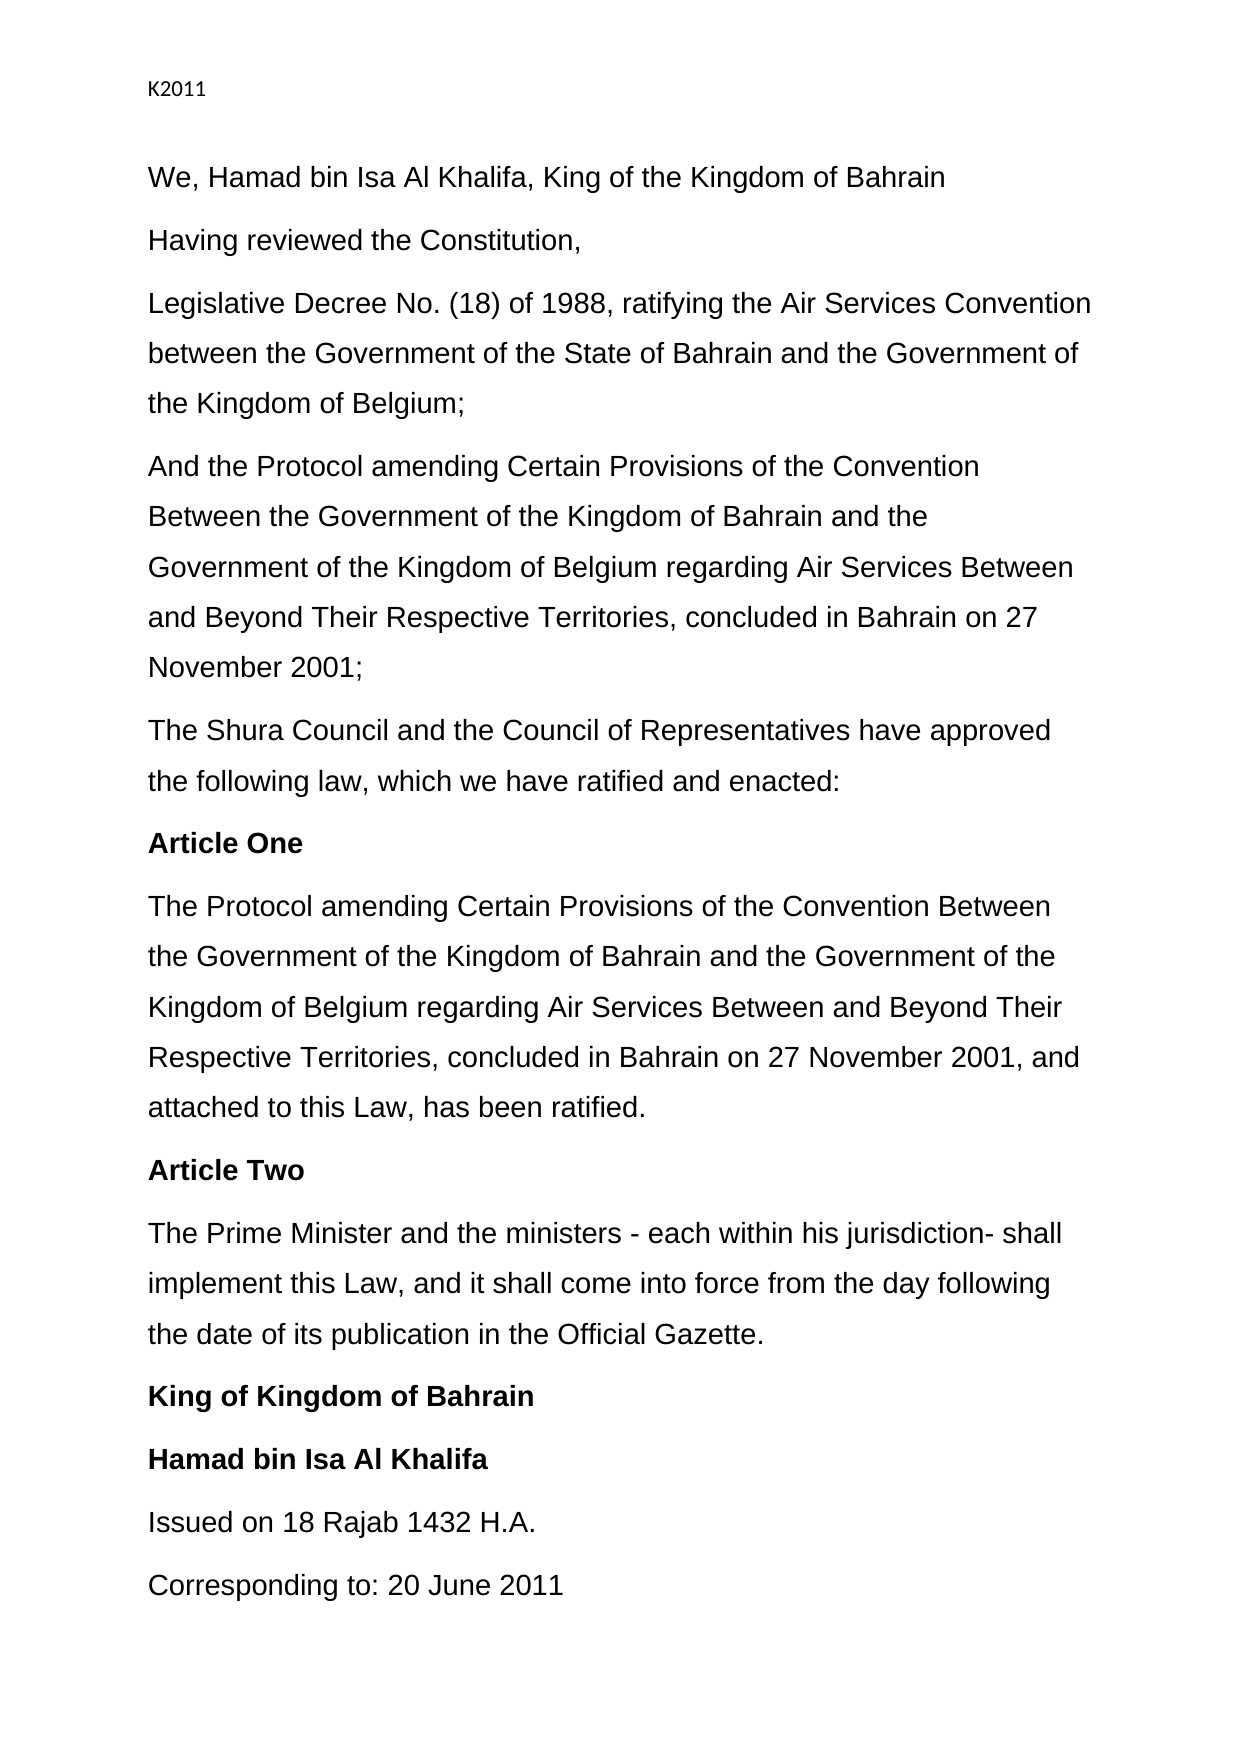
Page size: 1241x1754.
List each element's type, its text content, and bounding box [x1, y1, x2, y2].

text We, Hamad bin Isa Al Khalifa, King of the Kingdom of Bahrain [148, 160, 1093, 194]
text And the Protocol amending Certain Provisions of the Convention Between the Government of the Kingdom of Bahrain and the Government of the Kingdom of Belgium regarding Air Services Between and Beyond Their Respective Territories, concluded in Bahrain on 27 November 2001; [148, 449, 1093, 684]
text The Prime Minister and the ministers - each within his jurisdiction- shall implement this Law, and it shall come into force from the day following the date of its publication in the Official Gazette. [148, 1216, 1093, 1350]
text Article One [148, 826, 1093, 860]
text Having reviewed the Constitution, [148, 223, 1093, 256]
text Issued on 18 Rajab 1432 H.A. [148, 1505, 1093, 1539]
text Corresponding to: 20 June 2011 [148, 1568, 1093, 1601]
text The Shura Council and the Council of Representatives have approved the following law, which we have ratified and enacted: [148, 713, 1093, 797]
text Hamad bin Isa Al Khalifa [148, 1442, 1093, 1476]
text King of Kingdom of Bahrain [148, 1379, 1093, 1413]
text Article Two [148, 1153, 1093, 1187]
text The Protocol amending Certain Provisions of the Convention Between the Government of the Kingdom of Bahrain and the Government of the Kingdom of Belgium regarding Air Services Between and Beyond Their Respective Territories, concluded in Bahrain on 27 November 2001, and attached to this Law, has been ratified. [148, 889, 1093, 1124]
text Legislative Decree No. (18) of 1988, ratifying the Air Services Convention between the Government of the State of Bahrain and the Government of the Kingdom of Belgium; [148, 286, 1093, 420]
